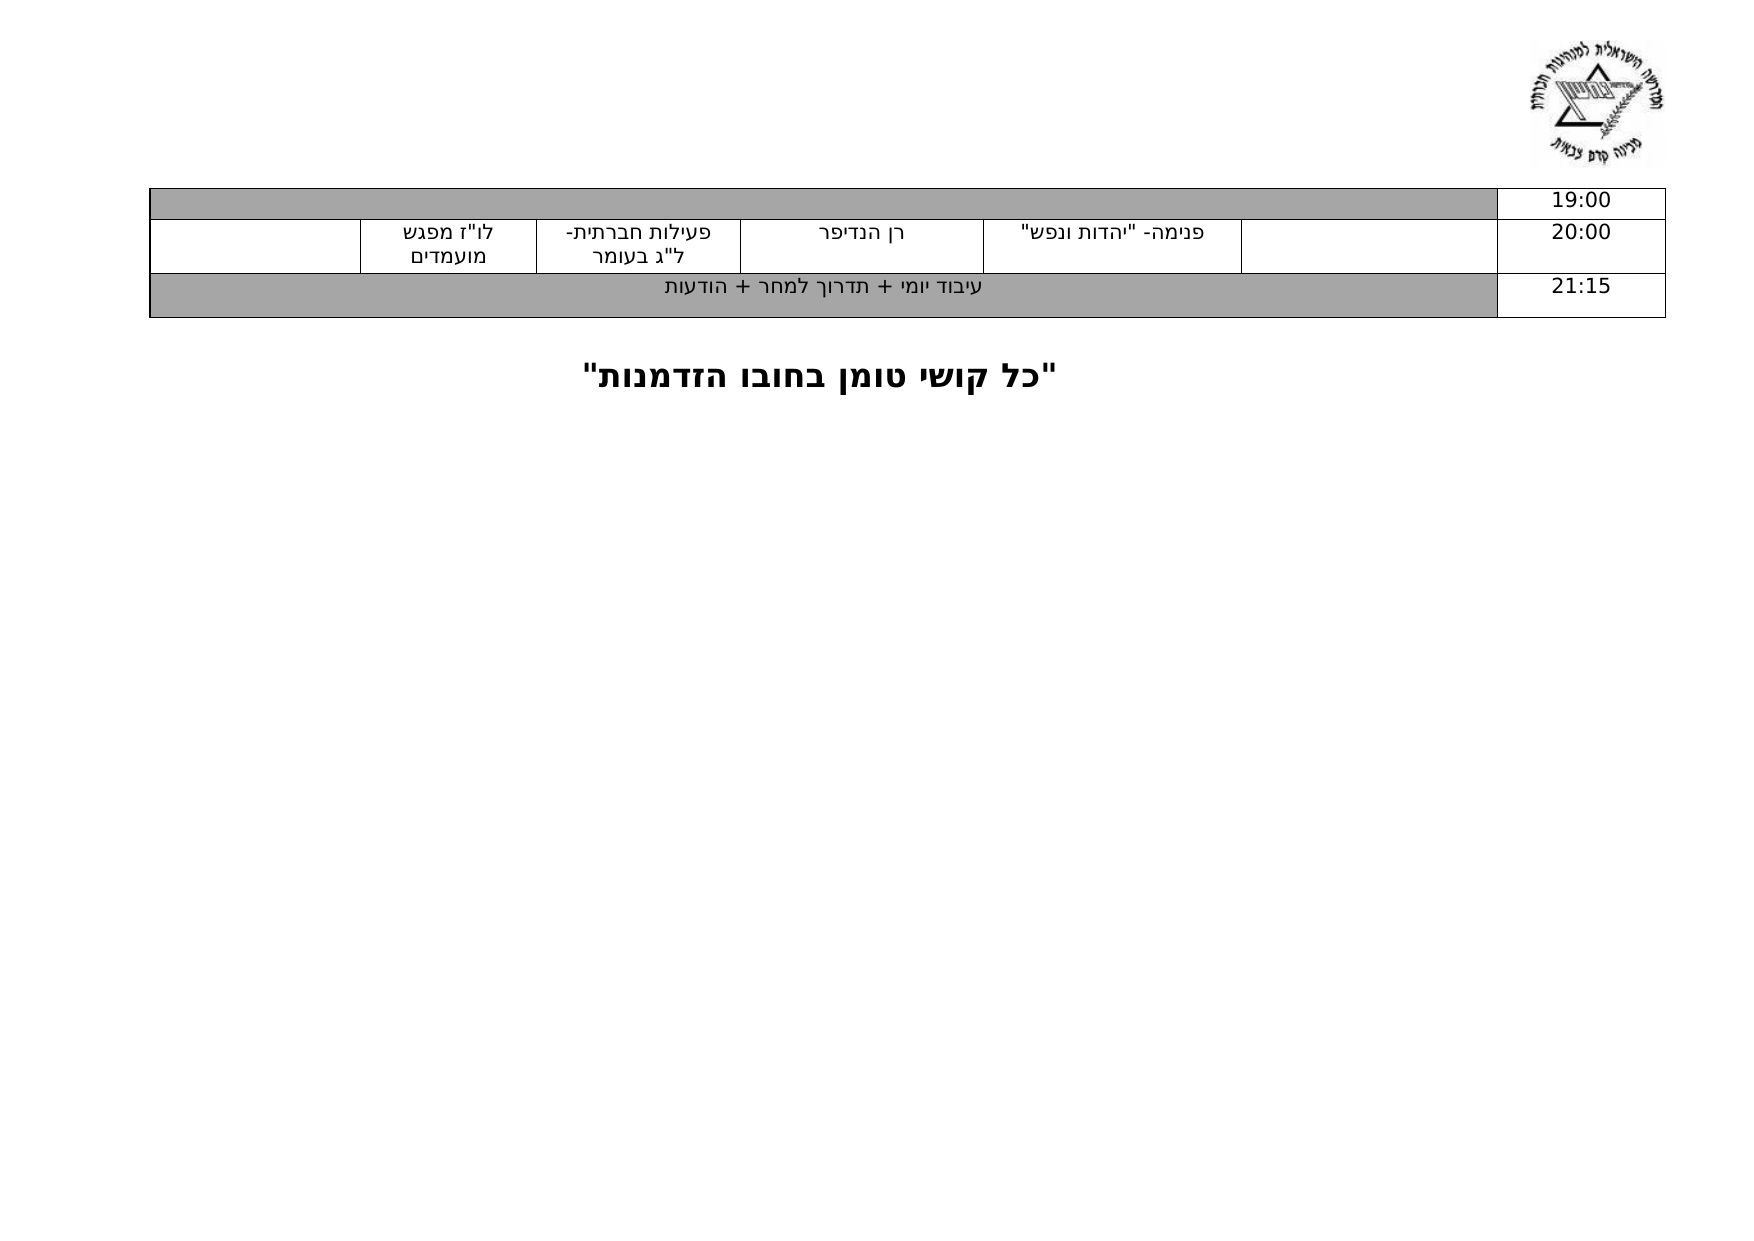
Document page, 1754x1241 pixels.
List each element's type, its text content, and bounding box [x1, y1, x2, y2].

table_cell 19:00 [1498, 189, 1665, 219]
table_cell 21:15 [1498, 274, 1665, 317]
table_cell [151, 189, 1497, 219]
table_cell עיבוד יומי + תדרוך למחר + הודעות [151, 274, 1497, 317]
table_cell פנימה- "יהדות ונפש" [984, 220, 1241, 273]
table_cell רן הנדיפר [741, 220, 983, 273]
picture [1529, 40, 1666, 169]
table_cell [1242, 220, 1497, 273]
table_cell לו"ז מפגש מועמדים [361, 220, 536, 273]
table_cell פעילות חברתית- ל"ג בעומר [537, 220, 740, 273]
table_cell 20:00 [1498, 220, 1665, 273]
table_cell [151, 220, 360, 273]
